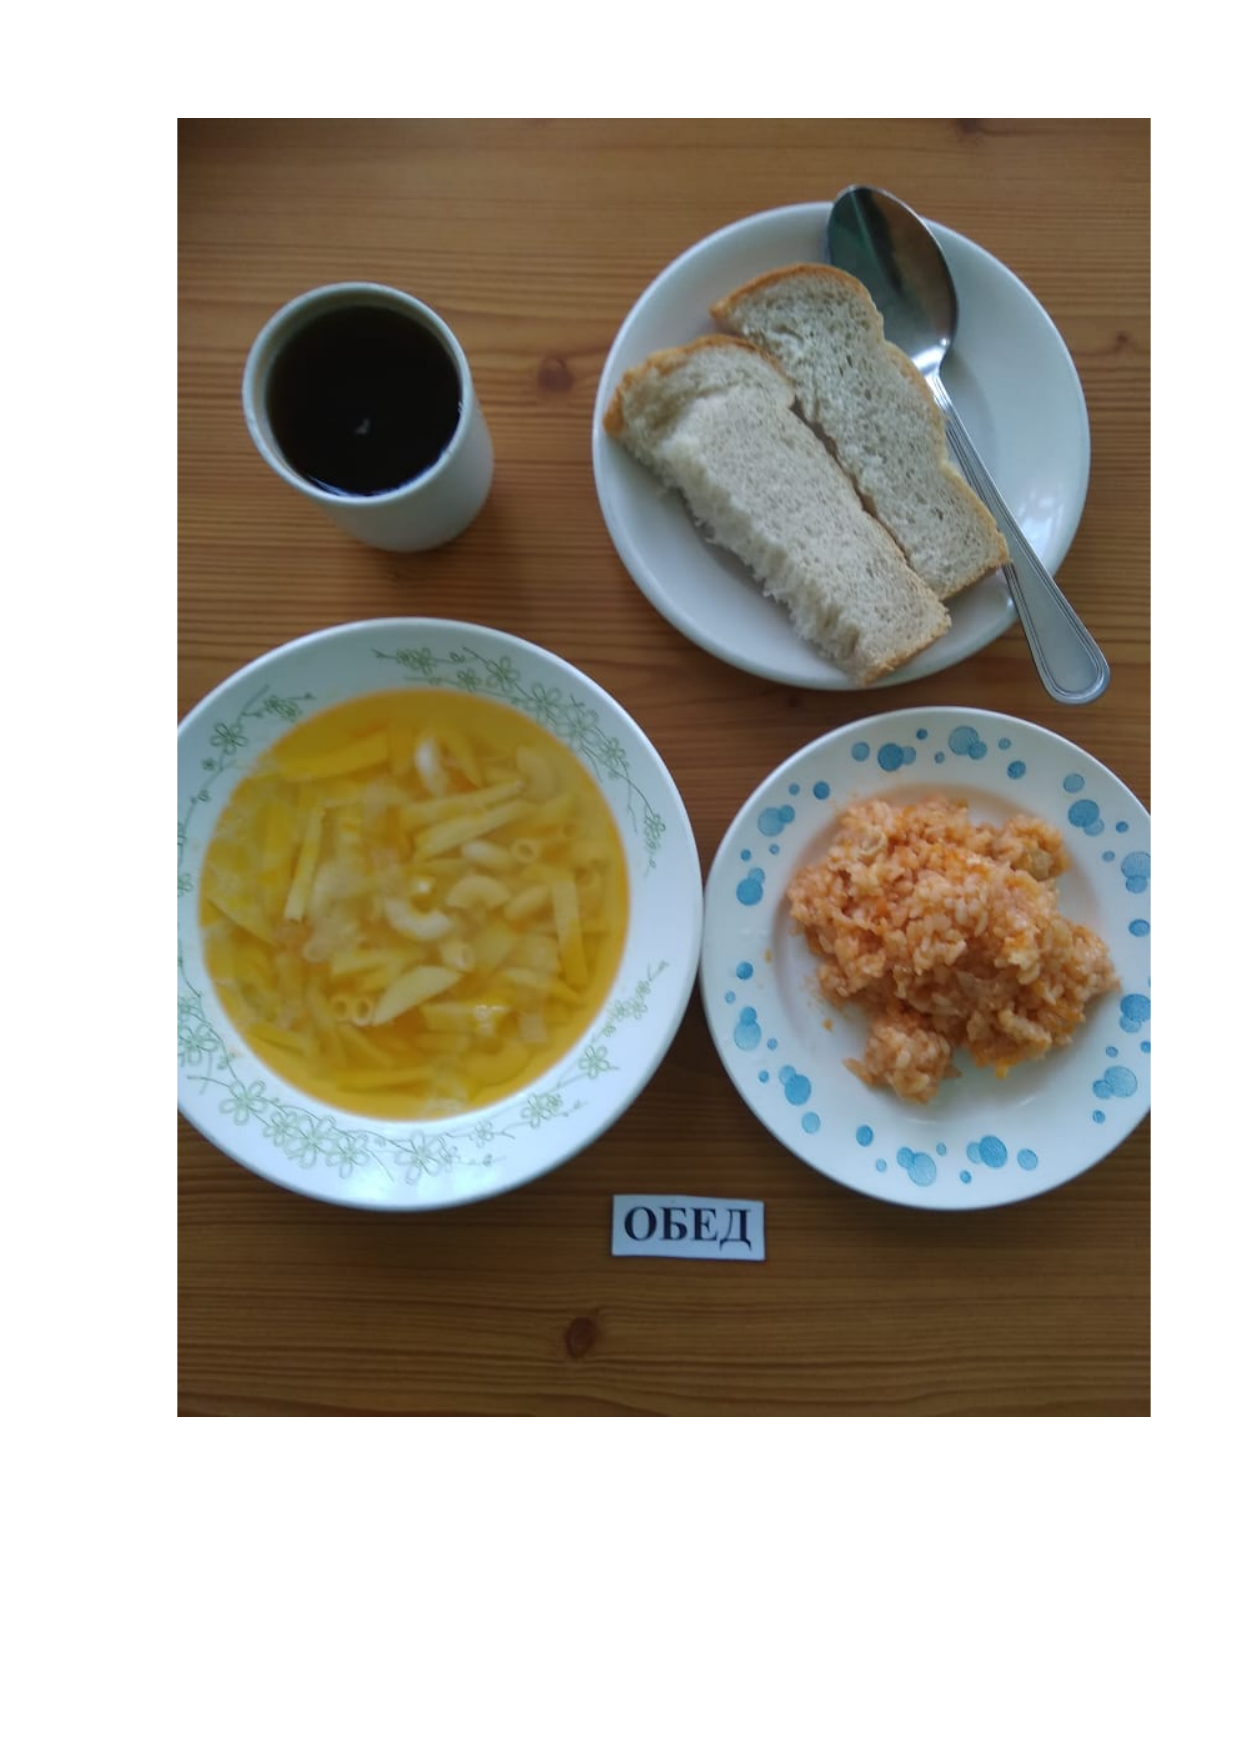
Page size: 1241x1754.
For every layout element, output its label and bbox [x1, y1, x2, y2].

picture [177, 118, 1151, 1417]
